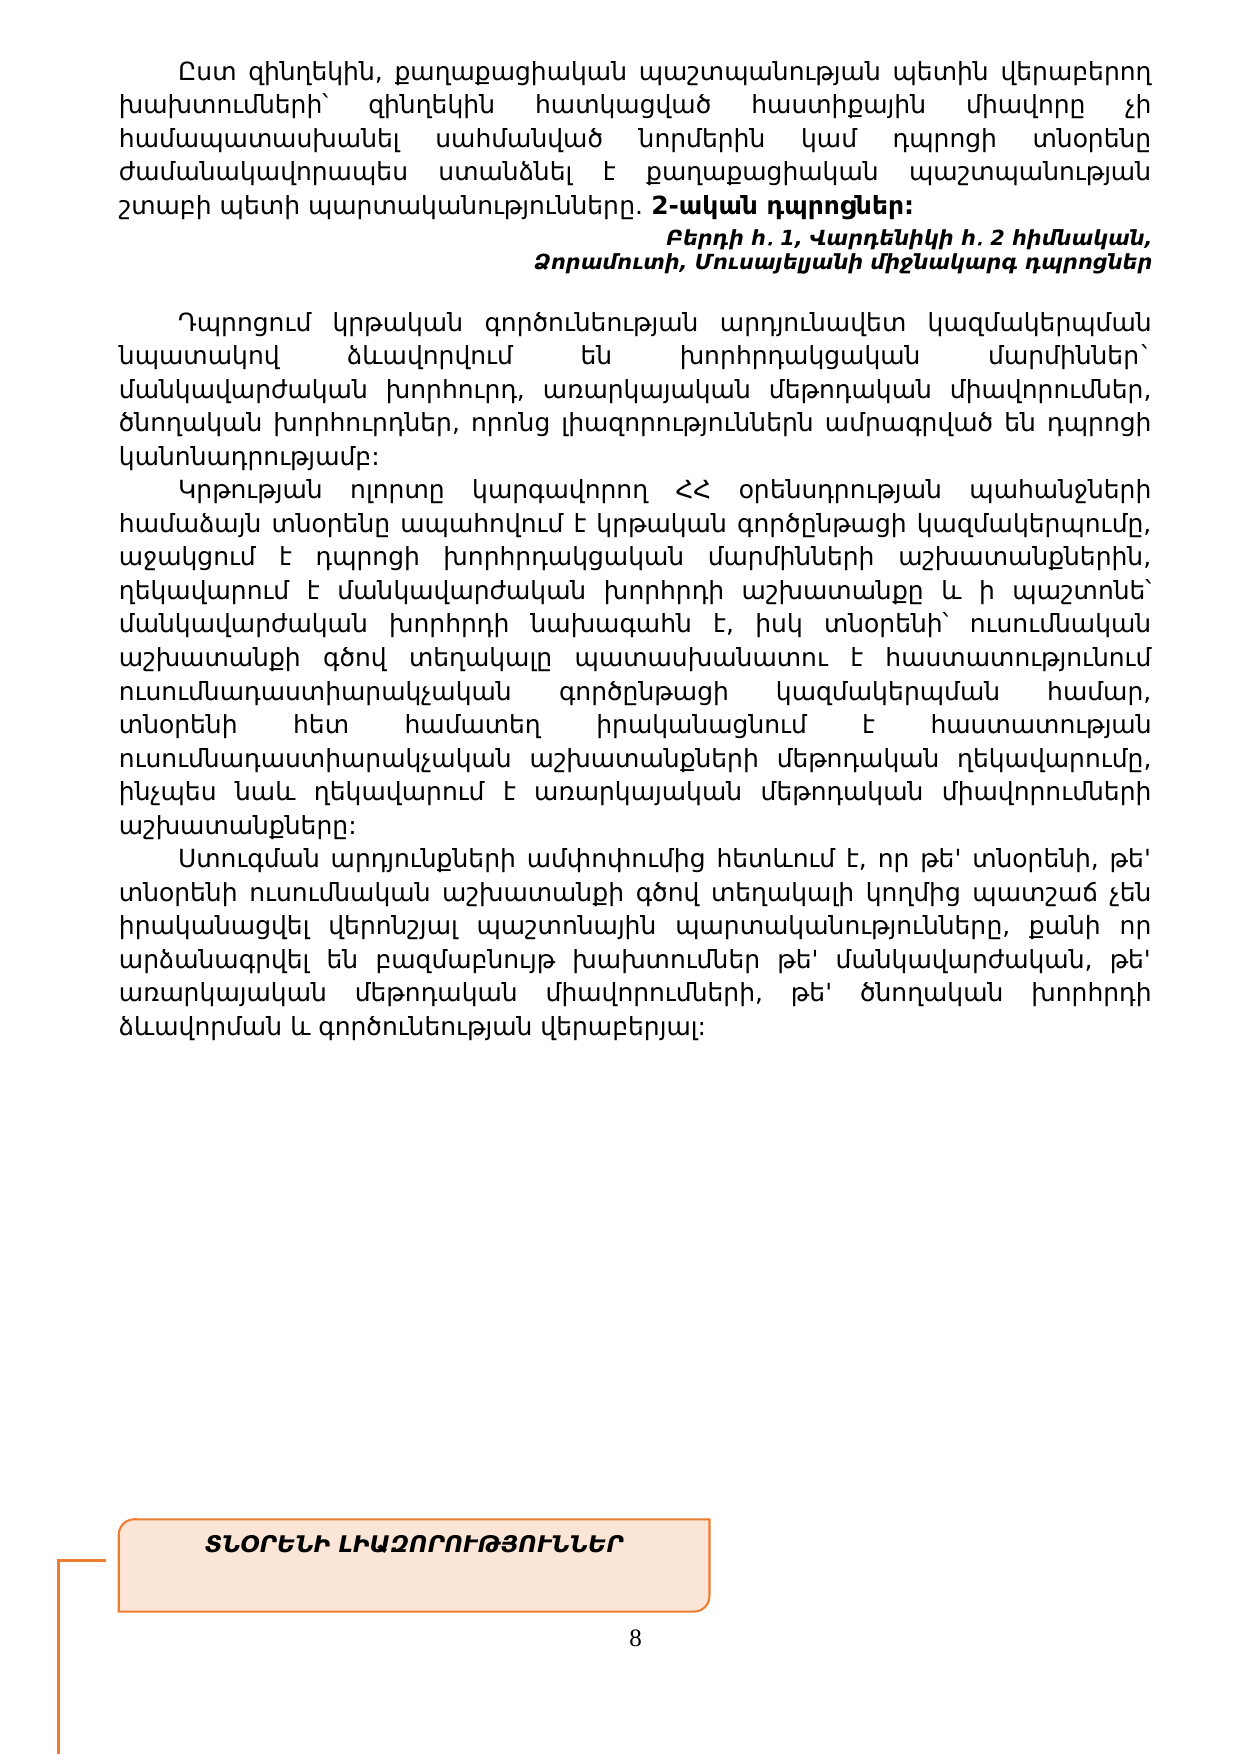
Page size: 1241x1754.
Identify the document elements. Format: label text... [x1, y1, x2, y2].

list Ըստ զինղեկին, քաղաքացիական պաշտպանության պետին վերաբերող խախտումների՝ զինղեկին հատկացված հաստիքային միավորը չի համապատասխանել սահմանված նորմերին կամ դպրոցի տնօրենը ժամանակավորապես ստանձնել է քաղաքացիական պաշտպանության շտաբի պետի պարտականությունները. 2-ական դպրոցներ: [119, 57, 1152, 220]
text Ձորամուտի, Մուսայելյանի միջնակարգ դպրոցներ [119, 250, 1152, 274]
list Կրթության ոլորտը կարգավորող ՀՀ օրենսդրության պահանջների համաձայն տնօրենը ապահովում է կրթական գործընթացի կազմակերպումը, աջակցում է դպրոցի խորհրդակցական մարմինների աշխատանքներին, ղեկավարում է մանկավարժական խորհրդի աշխատանքը և ի պաշտոնե՝ մանկավարժական խորհրդի նախագահն է, իսկ տնօրենի՝ ուսումնական աշխատանքի գծով տեղակալը պատասխանատու է հաստատությունում ուսումնադաստիարակչական գործընթացի կազմակերպման համար, տնօրենի հետ համատեղ իրականացնում է հաստատության ուսումնադաստիարակչական աշխատանքների մեթոդական ղեկավարումը, ինչպես նաև ղեկավարում է առարկայական մեթոդական միավորումների աշխատանքները: [119, 475, 1152, 840]
list Ստուգման արդյունքների ամփոփումից հետևում է, որ թե' տնօրենի, թե' տնօրենի ուսումնական աշխատանքի գծով տեղակալի կողմից պատշաճ չեն իրականացվել վերոնշյալ պաշտոնային պարտականությունները, քանի որ արձանագրվել են բազմաբնույթ խախտումներ թե' մանկավարժական, թե' առարկայական մեթոդական միավորումների, թե' ծնողական խորհրդի ձևավորման և գործունեության վերաբերյալ: [119, 844, 1152, 1041]
text Բերդի հ․ 1, Վարդենիկի հ․ 2 հիմնական, [119, 224, 1152, 250]
list Դպրոցում կրթական գործունեության արդյունավետ կազմակերպման նպատակով ձևավորվում են խորհրդակցական մարմիններ` մանկավարժական խորհուրդ, առարկայական մեթոդական միավորումներ, ծնողական խորհուրդներ, որոնց լիազորություններն ամրագրված են դպրոցի կանոնադրությամբ: [119, 308, 1152, 471]
